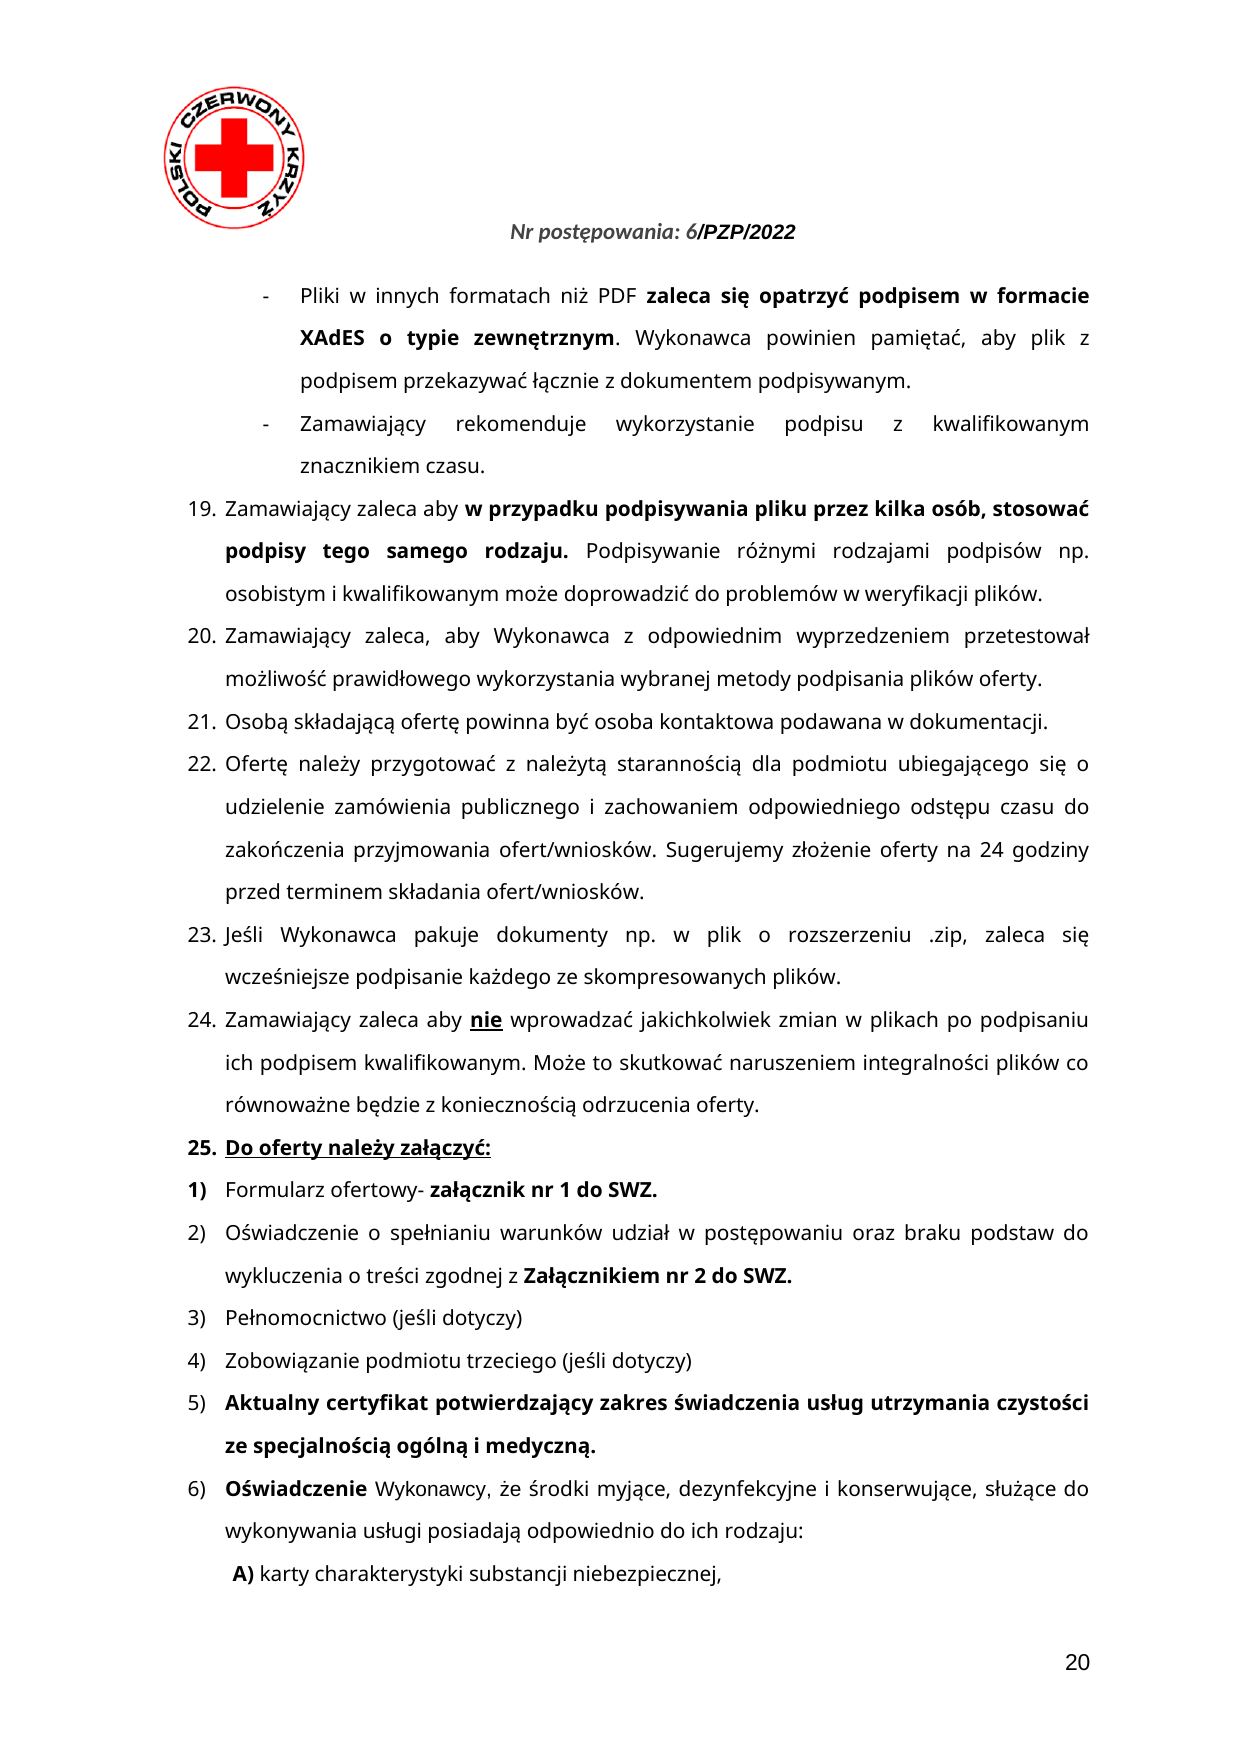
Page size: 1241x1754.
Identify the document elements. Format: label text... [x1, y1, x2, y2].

list Zobowiązanie podmiotu trzeciego (jeśli dotyczy) [187, 1346, 1090, 1374]
list Aktualny certyfikat potwierdzający zakres świadczenia usług utrzymania czystości ze specjalnością ogólną i medyczną. [187, 1388, 1090, 1459]
list Pliki w innych formatach niż PDF zaleca się opatrzyć podpisem w formacie XAdES o typie zewnętrznym. Wykonawca powinien pamiętać, aby plik z podpisem przekazywać łącznie z dokumentem podpisywanym. [262, 281, 1090, 394]
list Ofertę należy przygotować z należytą starannością dla podmiotu ubiegającego się o udzielenie zamówienia publicznego i zachowaniem odpowiedniego odstępu czasu do zakończenia przyjmowania ofert/wniosków. Sugerujemy złożenie oferty na 24 godziny przed terminem składania ofert/wniosków. [187, 749, 1090, 906]
list Formularz ofertowy- załącznik nr 1 do SWZ. [187, 1176, 1090, 1204]
list Osobą składającą ofertę powinna być osoba kontaktowa podawana w dokumentacji. [187, 707, 1090, 735]
list Jeśli Wykonawca pakuje dokumenty np. w plik o rozszerzeniu .zip, zaleca się wcześniejsze podpisanie każdego ze skompresowanych plików. [187, 920, 1090, 991]
picture [150, 75, 319, 239]
list A) karty charakterystyki substancji niebezpiecznej, [232, 1559, 1090, 1587]
list Zamawiający rekomenduje wykorzystanie podpisu z kwalifikowanym znacznikiem czasu. [262, 409, 1090, 480]
list Oświadczenie Wykonawcy, że środki myjące, dezynfekcyjne i konserwujące, służące do wykonywania usługi posiadają odpowiednio do ich rodzaju: [187, 1474, 1090, 1545]
list Pełnomocnictwo (jeśli dotyczy) [187, 1303, 1090, 1332]
list Zamawiający zaleca aby nie wprowadzać jakichkolwiek zmian w plikach po podpisaniu ich podpisem kwalifikowanym. Może to skutkować naruszeniem integralności plików co równoważne będzie z koniecznością odrzucenia oferty. [187, 1005, 1090, 1119]
list Zamawiający zaleca aby w przypadku podpisywania pliku przez kilka osób, stosować podpisy tego samego rodzaju. Podpisywanie różnymi rodzajami podpisów np. osobistym i kwalifikowanym może doprowadzić do problemów w weryfikacji plików. [187, 494, 1090, 607]
list Do oferty należy załączyć: [187, 1133, 1090, 1161]
list Oświadczenie o spełnianiu warunków udział w postępowaniu oraz braku podstaw do wykluczenia o treści zgodnej z Załącznikiem nr 2 do SWZ. [187, 1218, 1090, 1289]
list Zamawiający zaleca, aby Wykonawca z odpowiednim wyprzedzeniem przetestował możliwość prawidłowego wykorzystania wybranej metody podpisania plików oferty. [187, 622, 1090, 693]
